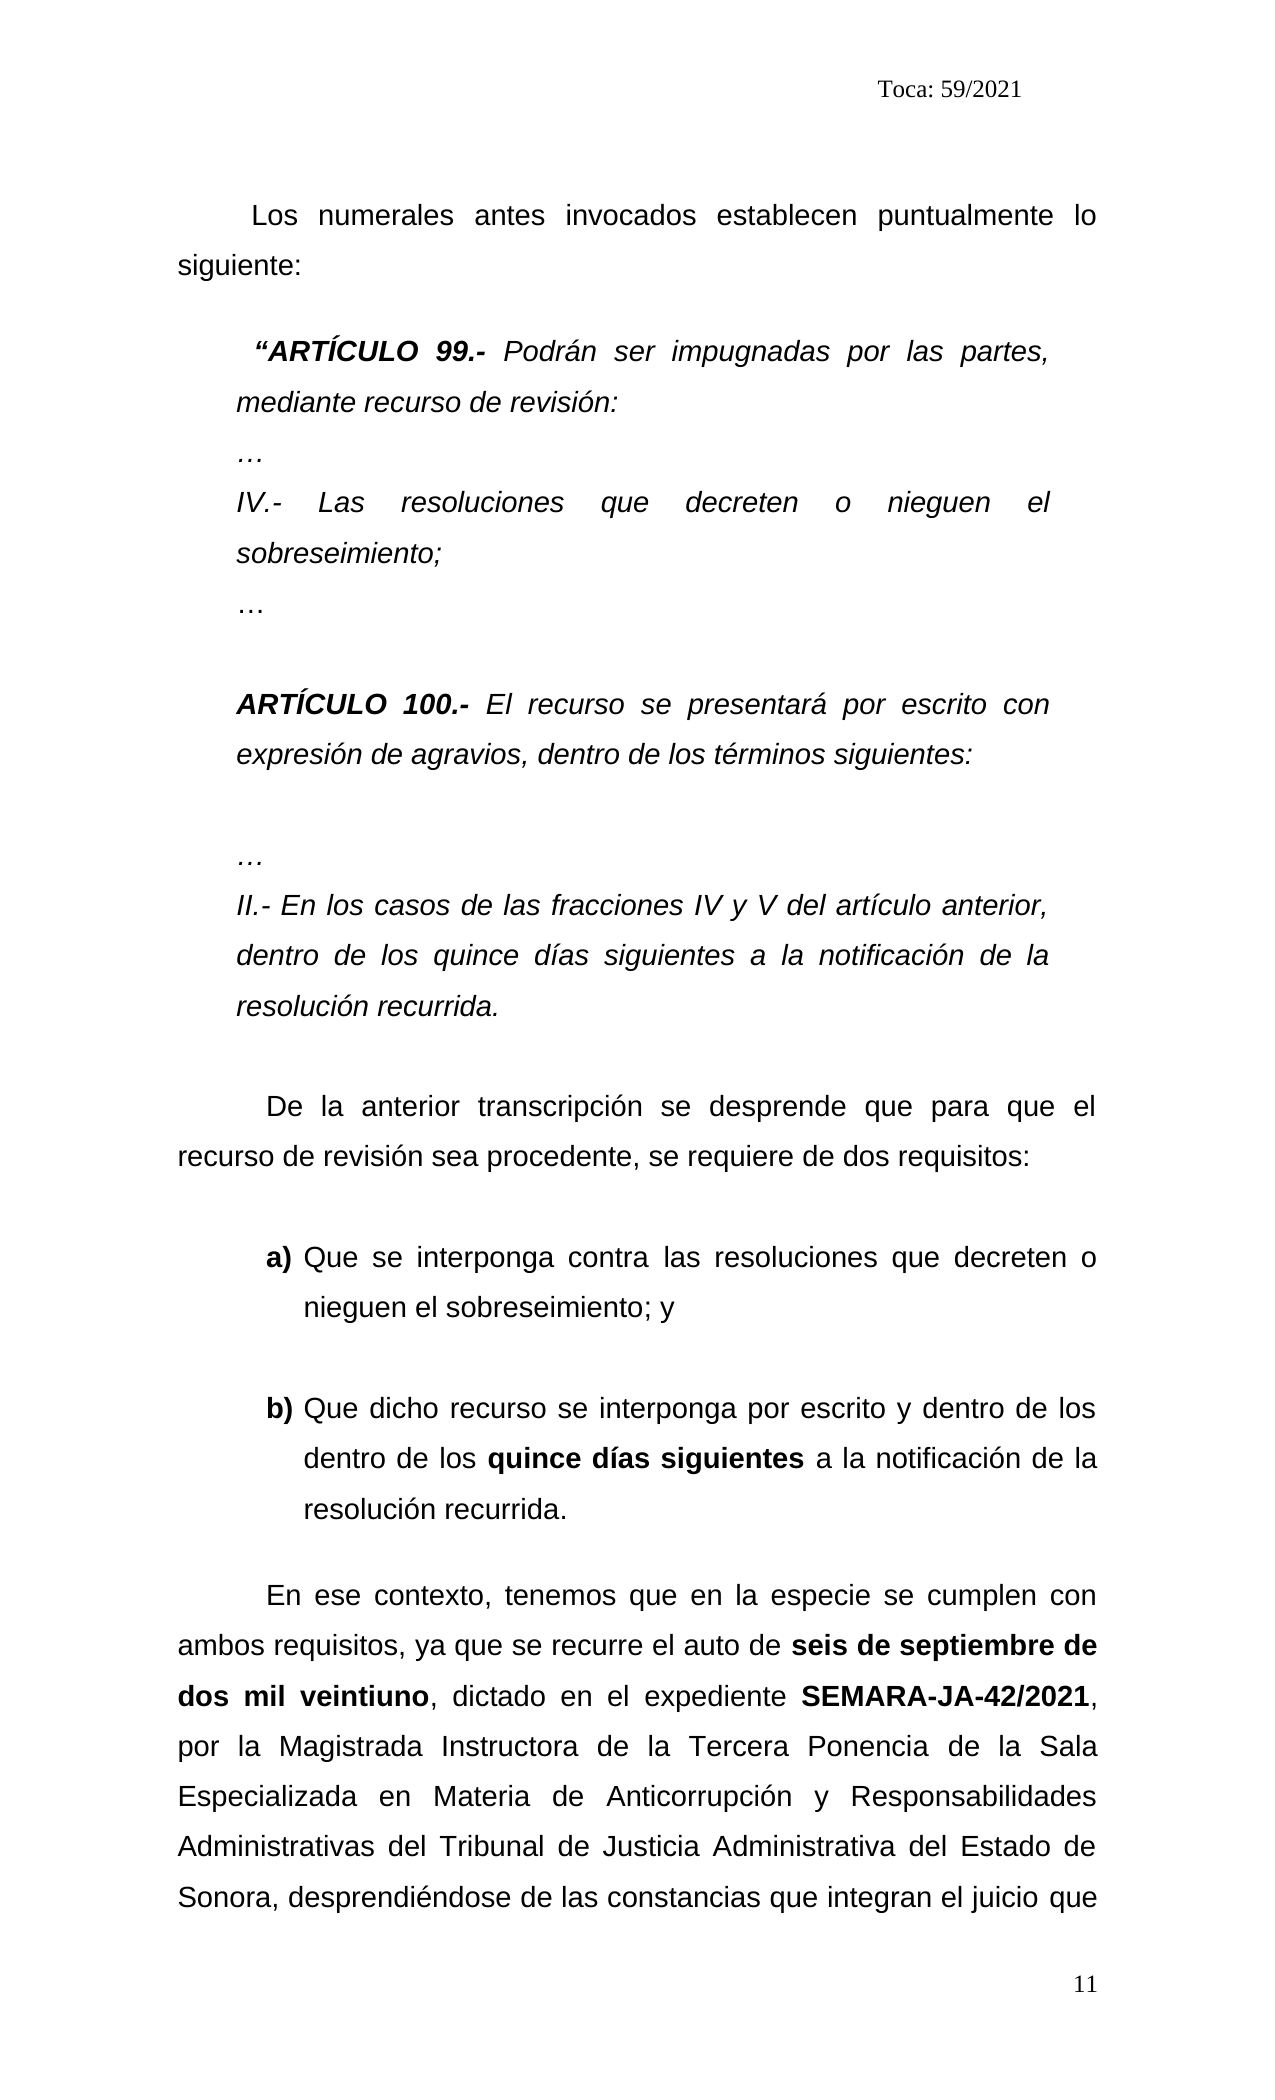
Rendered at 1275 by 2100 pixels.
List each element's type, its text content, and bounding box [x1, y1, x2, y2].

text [177, 1578, 1098, 1913]
text … [236, 586, 1053, 619]
text … [236, 838, 1053, 871]
text ARTÍCULO 100.- El recurso se presentará por escrito con expresión de agravios, dentro de los términos siguientes: [236, 687, 1053, 771]
list Que dicho recurso se interponga por escrito y dentro de los dentro de los quince días siguientes a la notificación de la resolución recurrida. [266, 1391, 1098, 1525]
text II.- En los casos de las fracciones IV y V del artículo anterior, dentro de los quince días siguientes a la notificación de la resolución recurrida. [236, 888, 1053, 1022]
text … [236, 435, 1053, 469]
text IV.- Las resoluciones que decreten o nieguen el sobreseimiento; [236, 485, 1053, 569]
text Los numerales antes invocados establecen puntualmente lo siguiente: [177, 198, 1098, 282]
text “ARTÍCULO 99.- Podrán ser impugnadas por las partes, mediante recurso de revisión: [236, 334, 1053, 418]
list Que se interponga contra las resoluciones que decreten o nieguen el sobreseimiento; y [266, 1240, 1098, 1324]
text De la anterior transcripción se desprende que para que el recurso de revisión sea procedente, se requiere de dos requisitos: [177, 1089, 1098, 1173]
